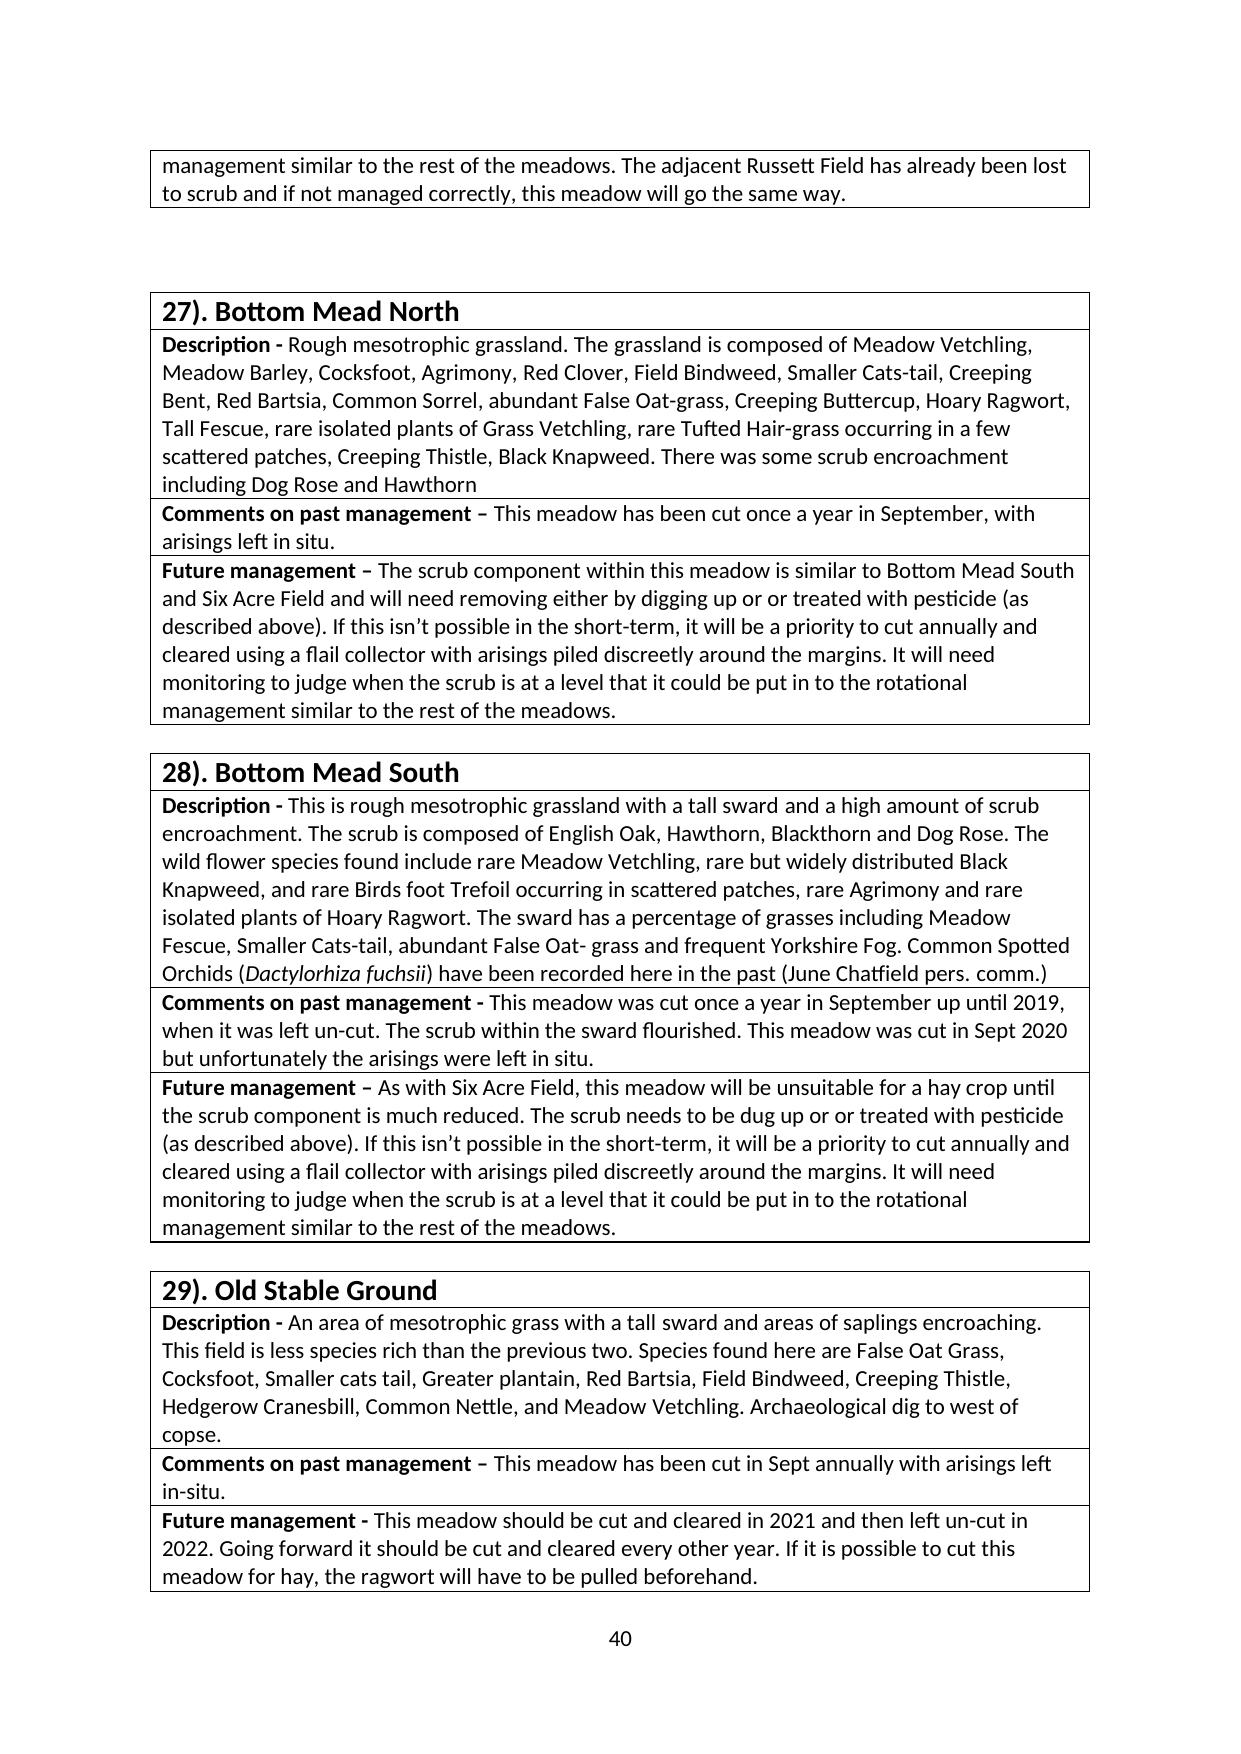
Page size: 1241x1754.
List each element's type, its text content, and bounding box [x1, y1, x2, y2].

table_cell Future management - This meadow should be cut and cleared in 2021 and then left un-cut in 2022. Going forward it should be cut and cleared every other year. If it is possible to cut this meadow for hay, the ragwort will have to be pulled beforehand. [151, 1506, 1089, 1591]
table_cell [151, 151, 1089, 207]
table_cell Comments on past management – This meadow has been cut in Sept annually with arisings left in-situ. [151, 1449, 1089, 1505]
table_cell Future management – As with Six Acre Field, this meadow will be unsuitable for a hay crop until the scrub component is much reduced. The scrub needs to be dug up or or treated with pesticide (as described above). If this isn’t possible in the short-term, it will be a priority to cut annually and cleared using a flail collector with arisings piled discreetly around the margins. It will need monitoring to judge when the scrub is at a level that it could be put in to the rotational management similar to the rest of the meadows. [151, 1073, 1089, 1241]
table_header 27). Bottom Mead North [151, 293, 1089, 329]
table_cell Comments on past management - This meadow was cut once a year in September up until 2019, when it was left un-cut. The scrub within the sward flourished. This meadow was cut in Sept 2020 but unfortunately the arisings were left in situ. [151, 988, 1089, 1072]
table_cell Description - An area of mesotrophic grass with a tall sward and areas of saplings encroaching. This field is less species rich than the previous two. Species found here are False Oat Grass, Cocksfoot, Smaller cats tail, Greater plantain, Red Bartsia, Field Bindweed, Creeping Thistle, Hedgerow Cranesbill, Common Nettle, and Meadow Vetchling. Archaeological dig to west of copse. [151, 1308, 1089, 1448]
table_header 28). Bottom Mead South [151, 754, 1089, 790]
table_cell Comments on past management – This meadow has been cut once a year in September, with arisings left in situ. [151, 499, 1089, 555]
table_cell Future management – The scrub component within this meadow is similar to Bottom Mead South and Six Acre Field and will need removing either by digging up or or treated with pesticide (as described above). If this isn’t possible in the short-term, it will be a priority to cut annually and cleared using a flail collector with arisings piled discreetly around the margins. It will need monitoring to judge when the scrub is at a level that it could be put in to the rotational management similar to the rest of the meadows. [151, 556, 1089, 724]
table_cell Description - This is rough mesotrophic grassland with a tall sward and a high amount of scrub encroachment. The scrub is composed of English Oak, Hawthorn, Blackthorn and Dog Rose. The wild flower species found include rare Meadow Vetchling, rare but widely distributed Black Knapweed, and rare Birds foot Trefoil occurring in scattered patches, rare Agrimony and rare isolated plants of Hoary Ragwort. The sward has a percentage of grasses including Meadow Fescue, Smaller Cats-tail, abundant False Oat- grass and frequent Yorkshire Fog. Common Spotted Orchids (Dactylorhiza fuchsii) have been recorded here in the past (June Chatfield pers. comm.) [151, 791, 1089, 987]
table_header 29). Old Stable Ground [151, 1272, 1089, 1307]
table_cell Description - Rough mesotrophic grassland. The grassland is composed of Meadow Vetchling, Meadow Barley, Cocksfoot, Agrimony, Red Clover, Field Bindweed, Smaller Cats-tail, Creeping Bent, Red Bartsia, Common Sorrel, abundant False Oat-grass, Creeping Buttercup, Hoary Ragwort, Tall Fescue, rare isolated plants of Grass Vetchling, rare Tufted Hair-grass occurring in a few scattered patches, Creeping Thistle, Black Knapweed. There was some scrub encroachment including Dog Rose and Hawthorn [151, 330, 1089, 498]
